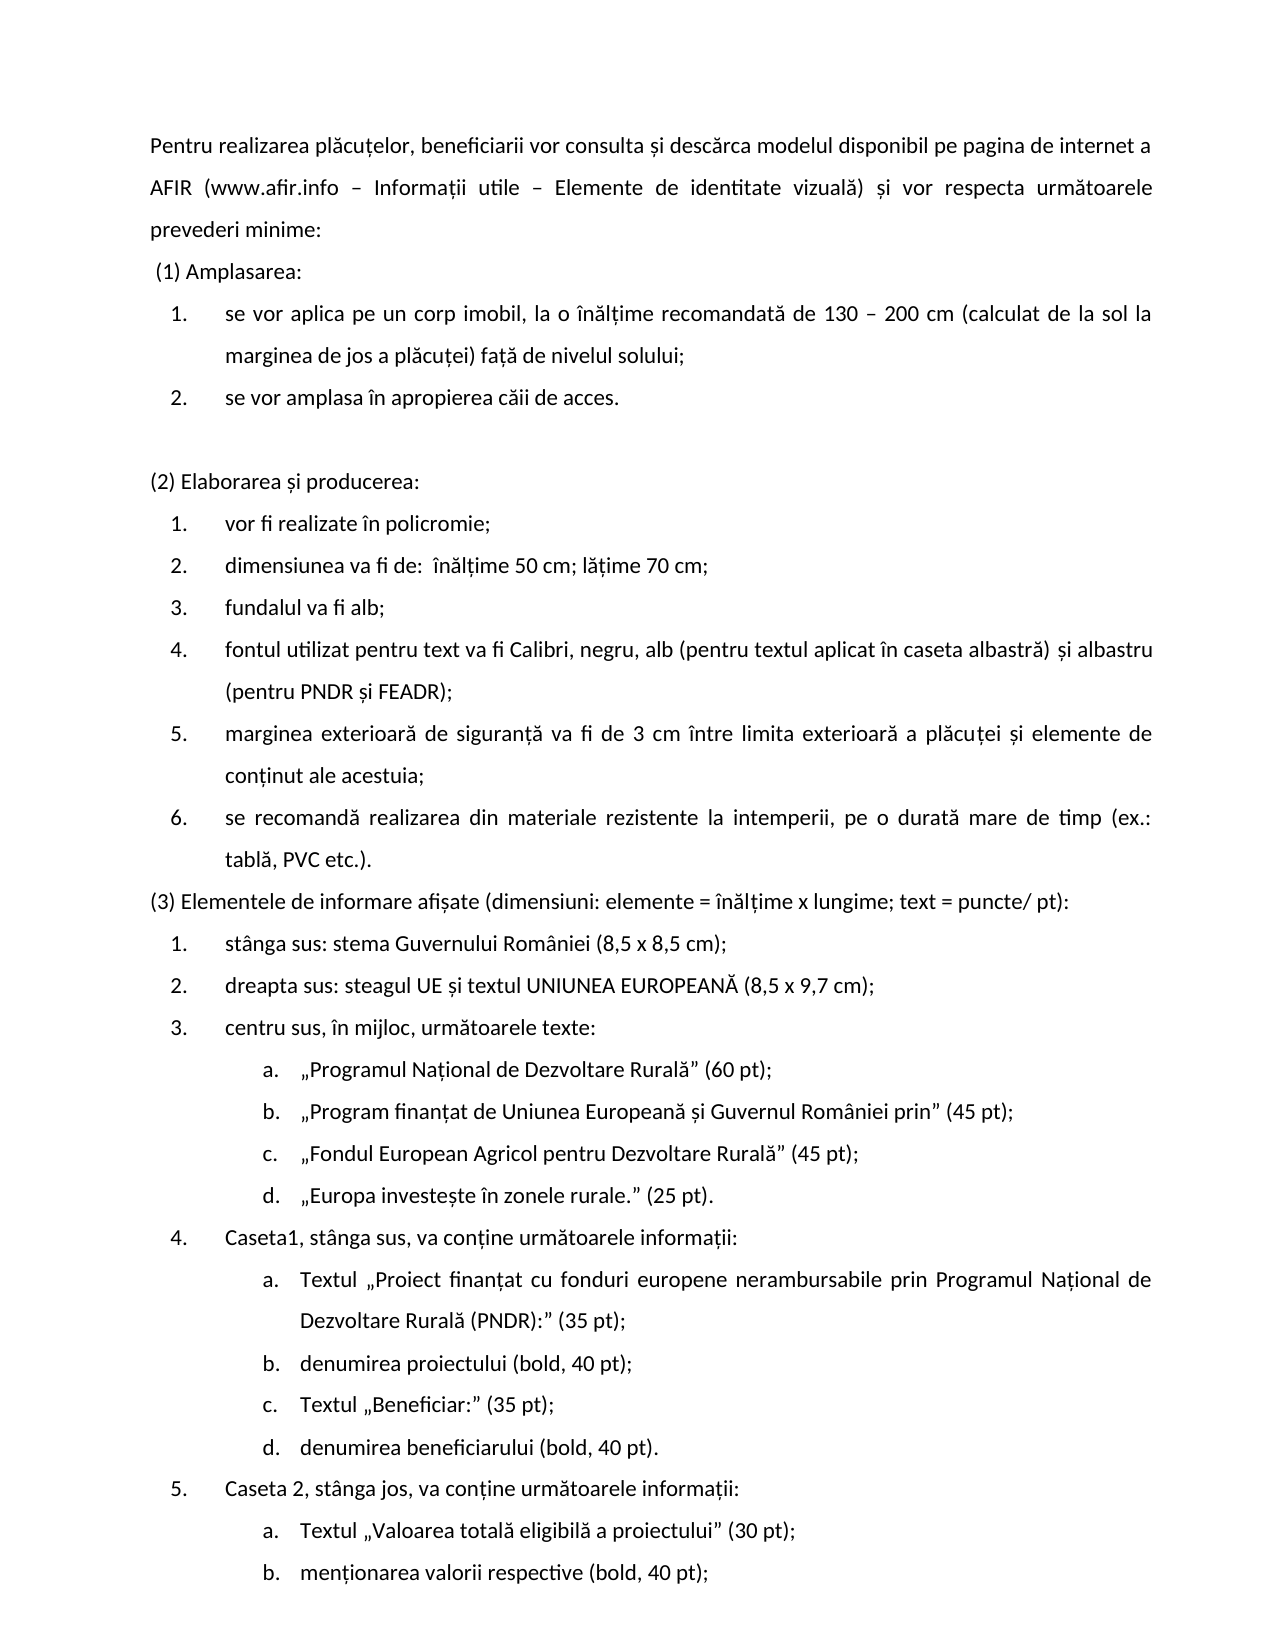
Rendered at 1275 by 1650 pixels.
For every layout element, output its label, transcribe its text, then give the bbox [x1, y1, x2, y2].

list se recomandă realizarea din materiale rezistente la intemperii, pe o durată mare de timp (ex.: tablă, PVC etc.). [187, 803, 1153, 873]
list marginea exterioară de siguranţă va fi de 3 cm între limita exterioară a plăcuței şi elemente de conţinut ale acestuia; [187, 719, 1153, 789]
text (3) Elementele de informare afişate (dimensiuni: elemente = înălțime x lungime; text = puncte/ pt): [150, 887, 1153, 915]
list „Fondul European Agricol pentru Dezvoltare Rurală” (45 pt); [262, 1139, 1153, 1167]
list „Europa investește în zonele rurale.” (25 pt). [262, 1181, 1153, 1209]
list Caseta 2, stânga jos, va conține următoarele informaţii: [187, 1474, 1153, 1503]
list se vor aplica pe un corp imobil, la o înălțime recomandată de 130 – 200 cm (calculat de la sol la marginea de jos a plăcuței) faţă de nivelul solului; [187, 299, 1153, 369]
text (2) Elaborarea și producerea: [150, 467, 1153, 495]
list „Program finanţat de Uniunea Europeană şi Guvernul României prin” (45 pt); [262, 1097, 1153, 1125]
list Caseta1, stânga sus, va conține următoarele informaţii: [187, 1223, 1153, 1251]
list fundalul va fi alb; [187, 593, 1153, 621]
text (1) Amplasarea: [150, 257, 1153, 285]
list denumirea beneficiarului (bold, 40 pt). [262, 1433, 1153, 1461]
list centru sus, în mijloc, următoarele texte: [187, 1013, 1153, 1041]
list Textul „Beneficiar:” (35 pt); [262, 1391, 1153, 1419]
list se vor amplasa în apropierea căii de acces. [187, 383, 1153, 411]
list fontul utilizat pentru text va fi Calibri, negru, alb (pentru textul aplicat în caseta albastră) și albastru (pentru PNDR și FEADR); [187, 635, 1153, 705]
text Pentru realizarea plăcuțelor, beneficiarii vor consulta și descărca modelul disponibil pe pagina de internet a AFIR (www.afir.info – Informații utile – Elemente de identitate vizuală) și vor respecta următoarele prevederi minime: [150, 131, 1153, 243]
list dreapta sus: steagul UE și textul UNIUNEA EUROPEANĂ (8,5 x 9,7 cm); [187, 971, 1153, 999]
list Textul „Valoarea totală eligibilă a proiectului” (30 pt); [262, 1517, 1153, 1544]
list menţionarea valorii respective (bold, 40 pt); [262, 1558, 1153, 1587]
list denumirea proiectului (bold, 40 pt); [262, 1349, 1153, 1377]
list „Programul Naţional de Dezvoltare Rurală” (60 pt); [262, 1055, 1153, 1083]
list Textul „Proiect finanţat cu fonduri europene nerambursabile prin Programul Naţional de Dezvoltare Rurală (PNDR):” (35 pt); [262, 1265, 1153, 1335]
list vor fi realizate în policromie; [187, 509, 1153, 537]
list dimensiunea va fi de: înălţime 50 cm; lăţime 70 cm; [187, 551, 1153, 579]
list stânga sus: stema Guvernului României (8,5 x 8,5 cm); [187, 929, 1153, 957]
